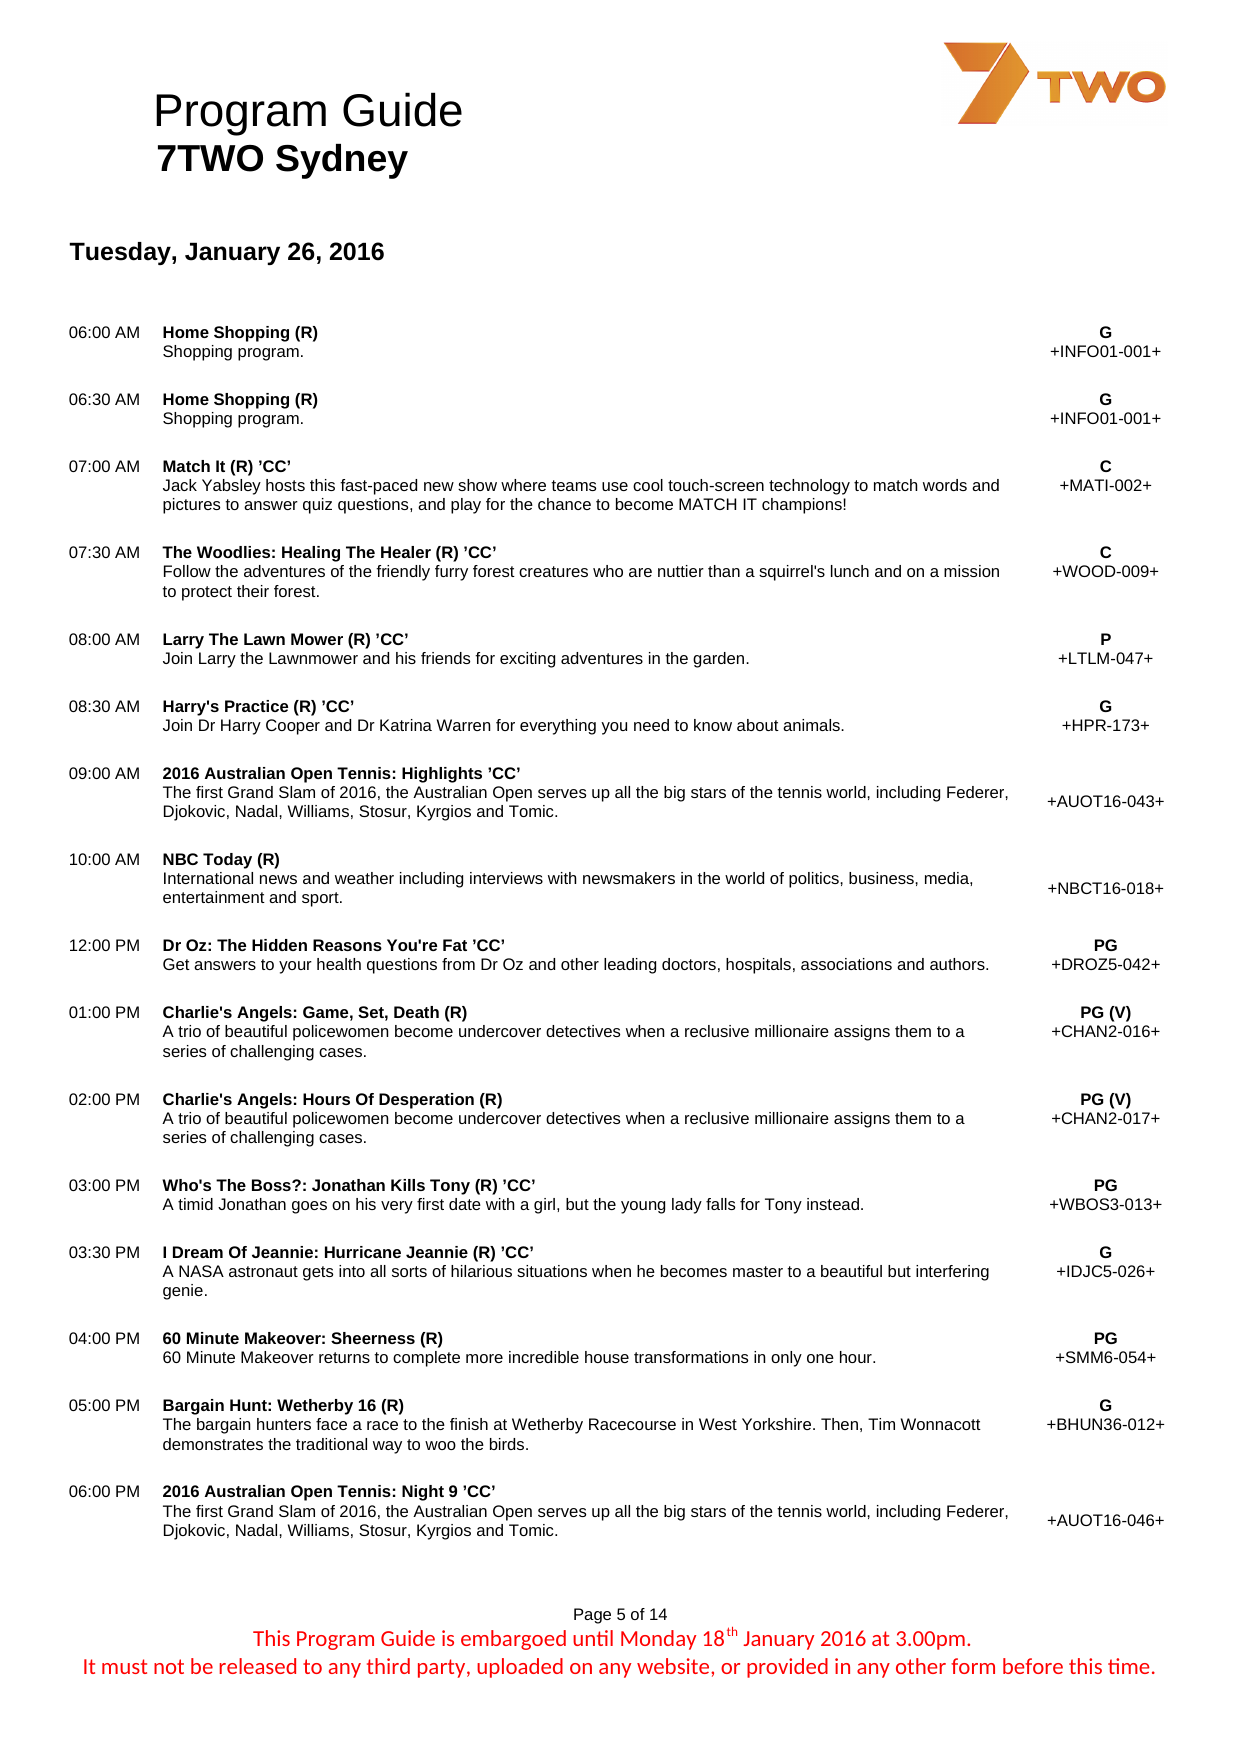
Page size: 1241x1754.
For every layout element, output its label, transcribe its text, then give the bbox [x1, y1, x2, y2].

table_header P +LTLM-047+ [1022, 629, 1189, 668]
picture [941, 41, 1168, 126]
table_header 05:00 PM [51, 1396, 151, 1453]
table_header 06:00 PM [51, 1482, 151, 1540]
table_header G +INFO01-001+ [1022, 323, 1189, 361]
table_header 06:00 AM [51, 323, 151, 361]
table_header C +WOOD-009+ [1022, 543, 1189, 601]
table_header 10:00 AM [51, 850, 151, 907]
table_header NBC Today (R) International news and weather including interviews with newsmakers in the world of politics, business, media, entertainment and sport. [151, 850, 1022, 907]
table_header PG +SMM6-054+ [1022, 1329, 1189, 1367]
table_header 03:30 PM [51, 1243, 151, 1300]
table_header G +INFO01-001+ [1022, 390, 1189, 428]
table_header PG +WBOS3-013+ [1022, 1176, 1189, 1214]
table_header 09:00 AM [51, 764, 151, 821]
table_header The Woodlies: Healing The Healer (R) ’CC’ Follow the adventures of the friendly furry forest creatures who are nuttier than a squirrel's lunch and on a mission to protect their forest. [151, 543, 1022, 601]
table_header 60 Minute Makeover: Sheerness (R) 60 Minute Makeover returns to complete more incredible house transformations in only one hour. [151, 1329, 1022, 1367]
table_header Charlie's Angels: Hours Of Desperation (R) A trio of beautiful policewomen become undercover detectives when a reclusive millionaire assigns them to a series of challenging cases. [151, 1089, 1022, 1147]
table_header Bargain Hunt: Wetherby 16 (R) The bargain hunters face a race to the finish at Wetherby Racecourse in West Yorkshire. Then, Tim Wonnacott demonstrates the traditional way to woo the birds. [151, 1396, 1022, 1453]
table_header Larry The Lawn Mower (R) ’CC’ Join Larry the Lawnmower and his friends for exciting adventures in the garden. [151, 629, 1022, 668]
table_header 08:00 AM [51, 629, 151, 668]
table_header Dr Oz: The Hidden Reasons You're Fat ’CC’ Get answers to your health questions from Dr Oz and other leading doctors, hospitals, associations and authors. [151, 936, 1022, 974]
table_header PG (V) +CHAN2-016+ [1022, 1003, 1189, 1061]
table_header 07:00 AM [51, 457, 151, 514]
table_header 01:00 PM [51, 1003, 151, 1061]
table_header 02:00 PM [51, 1089, 151, 1147]
table_header C +MATI-002+ [1022, 457, 1189, 514]
table_header Home Shopping (R) Shopping program. [151, 390, 1022, 428]
table_header +AUOT16-043+ [1022, 764, 1189, 821]
table_header Charlie's Angels: Game, Set, Death (R) A trio of beautiful policewomen become undercover detectives when a reclusive millionaire assigns them to a series of challenging cases. [151, 1003, 1022, 1061]
table_header 07:30 AM [51, 543, 151, 601]
table_header Harry's Practice (R) ’CC’ Join Dr Harry Cooper and Dr Katrina Warren for everything you need to know about animals. [151, 696, 1022, 735]
table_header 2016 Australian Open Tennis: Night 9 ’CC’ The first Grand Slam of 2016, the Australian Open serves up all the big stars of the tennis world, including Federer, Djokovic, Nadal, Williams, Stosur, Kyrgios and Tomic. [151, 1482, 1022, 1540]
table_header PG +DROZ5-042+ [1022, 936, 1189, 974]
table_header I Dream Of Jeannie: Hurricane Jeannie (R) ’CC’ A NASA astronaut gets into all sorts of hilarious situations when he becomes master to a beautiful but interfering genie. [151, 1243, 1022, 1300]
table_header 03:00 PM [51, 1176, 151, 1214]
table_header G +IDJC5-026+ [1022, 1243, 1189, 1300]
table_header 12:00 PM [51, 936, 151, 974]
table_header +AUOT16-046+ [1022, 1482, 1189, 1540]
table_header 08:30 AM [51, 696, 151, 735]
table_header Who's The Boss?: Jonathan Kills Tony (R) ’CC’ A timid Jonathan goes on his very first date with a girl, but the young lady falls for Tony instead. [151, 1176, 1022, 1214]
table_header G +HPR-173+ [1022, 696, 1189, 735]
table_header PG (V) +CHAN2-017+ [1022, 1089, 1189, 1147]
table_header +NBCT16-018+ [1022, 850, 1189, 907]
table_header 04:00 PM [51, 1329, 151, 1367]
table_header 2016 Australian Open Tennis: Highlights ’CC’ The first Grand Slam of 2016, the Australian Open serves up all the big stars of the tennis world, including Federer, Djokovic, Nadal, Williams, Stosur, Kyrgios and Tomic. [151, 764, 1022, 821]
table_header Home Shopping (R) Shopping program. [151, 323, 1022, 361]
table_header G +BHUN36-012+ [1022, 1396, 1189, 1453]
text Tuesday, January 26, 2016 [62, 236, 1178, 265]
table_header Match It (R) ’CC’ Jack Yabsley hosts this fast-paced new show where teams use cool touch-screen technology to match words and pictures to answer quiz questions, and play for the chance to become MATCH IT champions! [151, 457, 1022, 514]
table_header 06:30 AM [51, 390, 151, 428]
